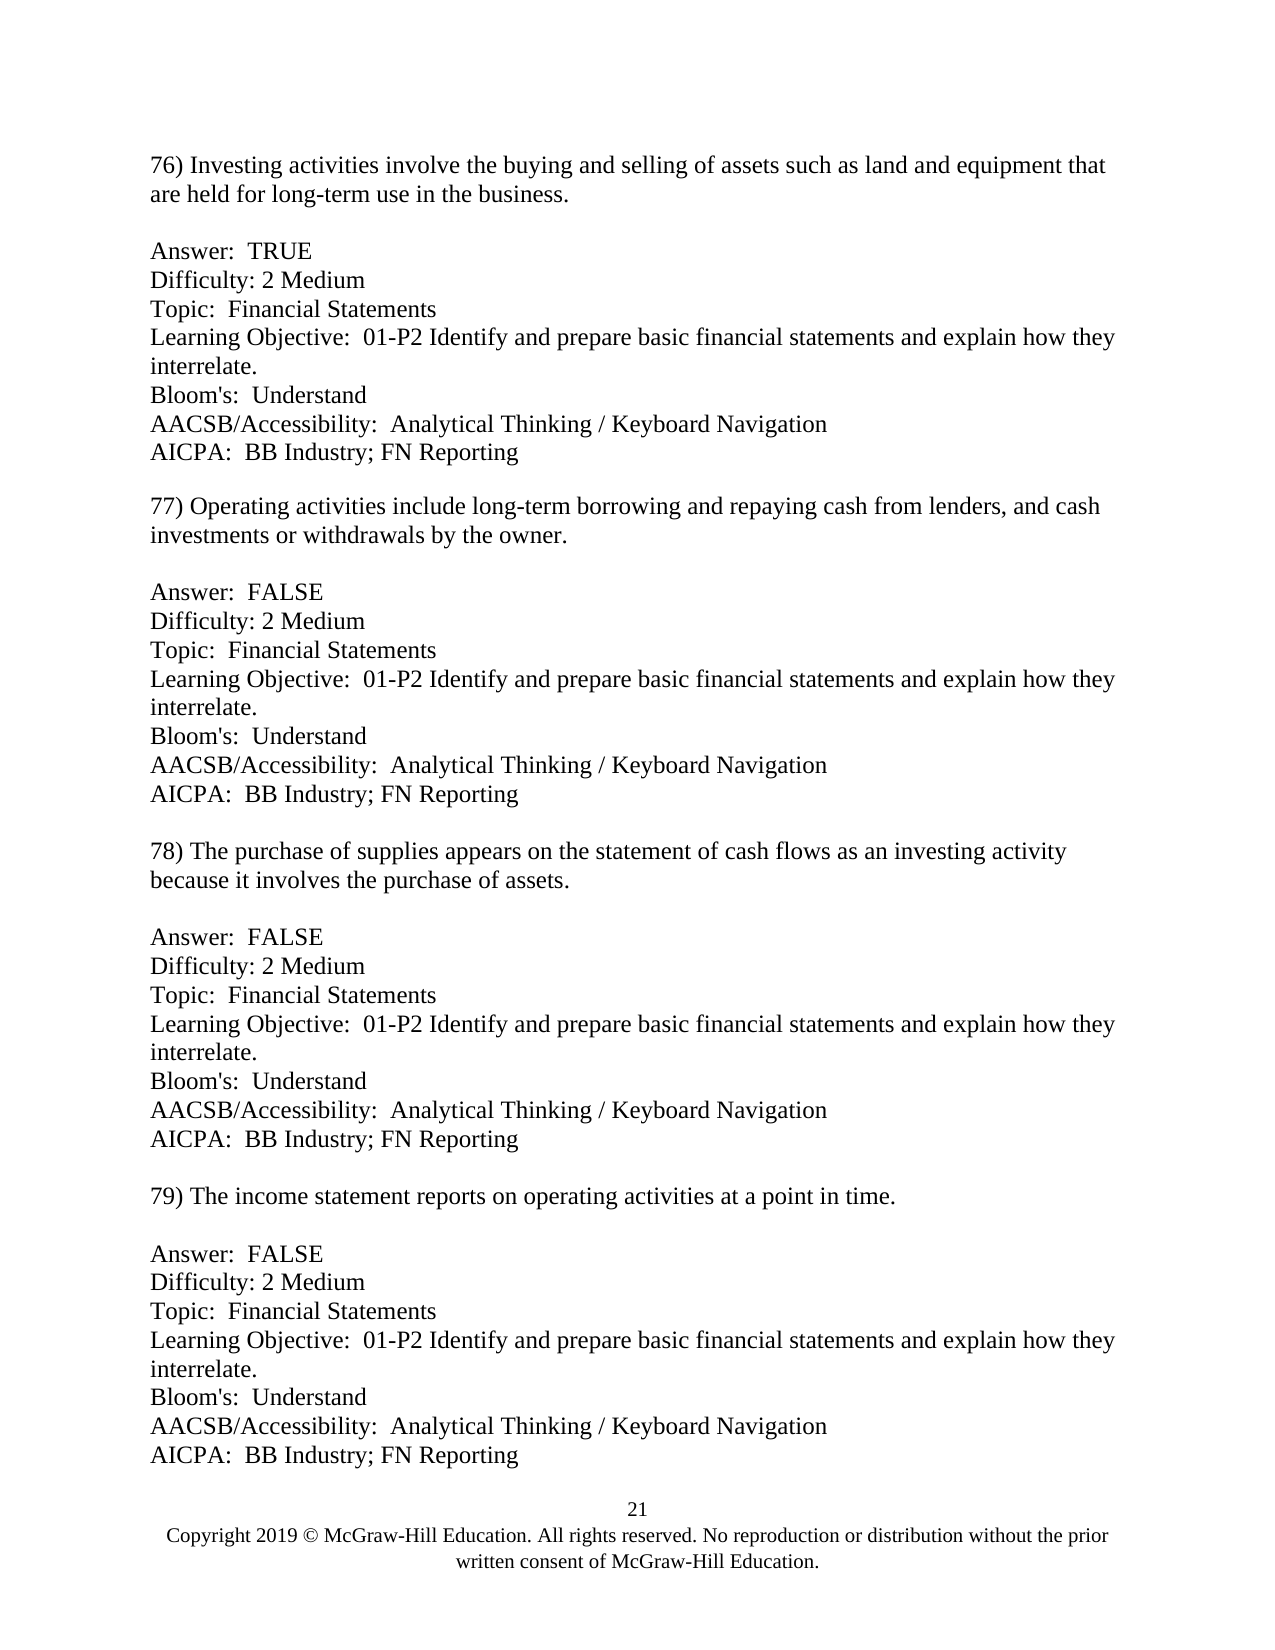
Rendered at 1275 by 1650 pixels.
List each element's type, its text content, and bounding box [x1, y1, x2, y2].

text Bloom's: Understand [150, 1382, 1125, 1411]
text Difficulty: 2 Medium [150, 265, 1125, 294]
text 77) Operating activities include long-term borrowing and repaying cash from lenders, and cash investments or withdrawals by the owner. [150, 491, 1125, 549]
text Answer: FALSE [150, 577, 1125, 606]
text Learning Objective: 01-P2 Identify and prepare basic financial statements and explain how they interrelate. [150, 664, 1125, 721]
text Topic: Financial Statements [150, 294, 1125, 322]
text Answer: TRUE [150, 236, 1125, 265]
text Learning Objective: 01-P2 Identify and prepare basic financial statements and explain how they interrelate. [150, 1325, 1125, 1382]
text 76) Investing activities involve the buying and selling of assets such as land and equipment that are held for long-term use in the business. [150, 150, 1125, 207]
text AICPA: BB Industry; FN Reporting [150, 1124, 1125, 1152]
text Difficulty: 2 Medium [150, 951, 1125, 980]
text Topic: Financial Statements [150, 635, 1125, 664]
text AICPA: BB Industry; FN Reporting [150, 437, 1125, 466]
text AACSB/Accessibility: Analytical Thinking / Keyboard Navigation [150, 1095, 1125, 1124]
text AICPA: BB Industry; FN Reporting [150, 779, 1125, 807]
text 79) The income statement reports on operating activities at a point in time. [150, 1181, 1125, 1210]
text Topic: Financial Statements [150, 1296, 1125, 1325]
text Topic: Financial Statements [150, 980, 1125, 1009]
text Bloom's: Understand [150, 1066, 1125, 1095]
text AACSB/Accessibility: Analytical Thinking / Keyboard Navigation [150, 409, 1125, 437]
text 78) The purchase of supplies appears on the statement of cash flows as an investing activity because it involves the purchase of assets. [150, 836, 1125, 894]
text Difficulty: 2 Medium [150, 606, 1125, 635]
text AICPA: BB Industry; FN Reporting [150, 1440, 1125, 1469]
text Bloom's: Understand [150, 721, 1125, 750]
text AACSB/Accessibility: Analytical Thinking / Keyboard Navigation [150, 1411, 1125, 1440]
text Bloom's: Understand [150, 380, 1125, 409]
text Learning Objective: 01-P2 Identify and prepare basic financial statements and explain how they interrelate. [150, 1009, 1125, 1066]
text Answer: FALSE [150, 922, 1125, 951]
text Difficulty: 2 Medium [150, 1267, 1125, 1296]
text AACSB/Accessibility: Analytical Thinking / Keyboard Navigation [150, 750, 1125, 779]
text Answer: FALSE [150, 1239, 1125, 1267]
text Learning Objective: 01-P2 Identify and prepare basic financial statements and explain how they interrelate. [150, 322, 1125, 380]
